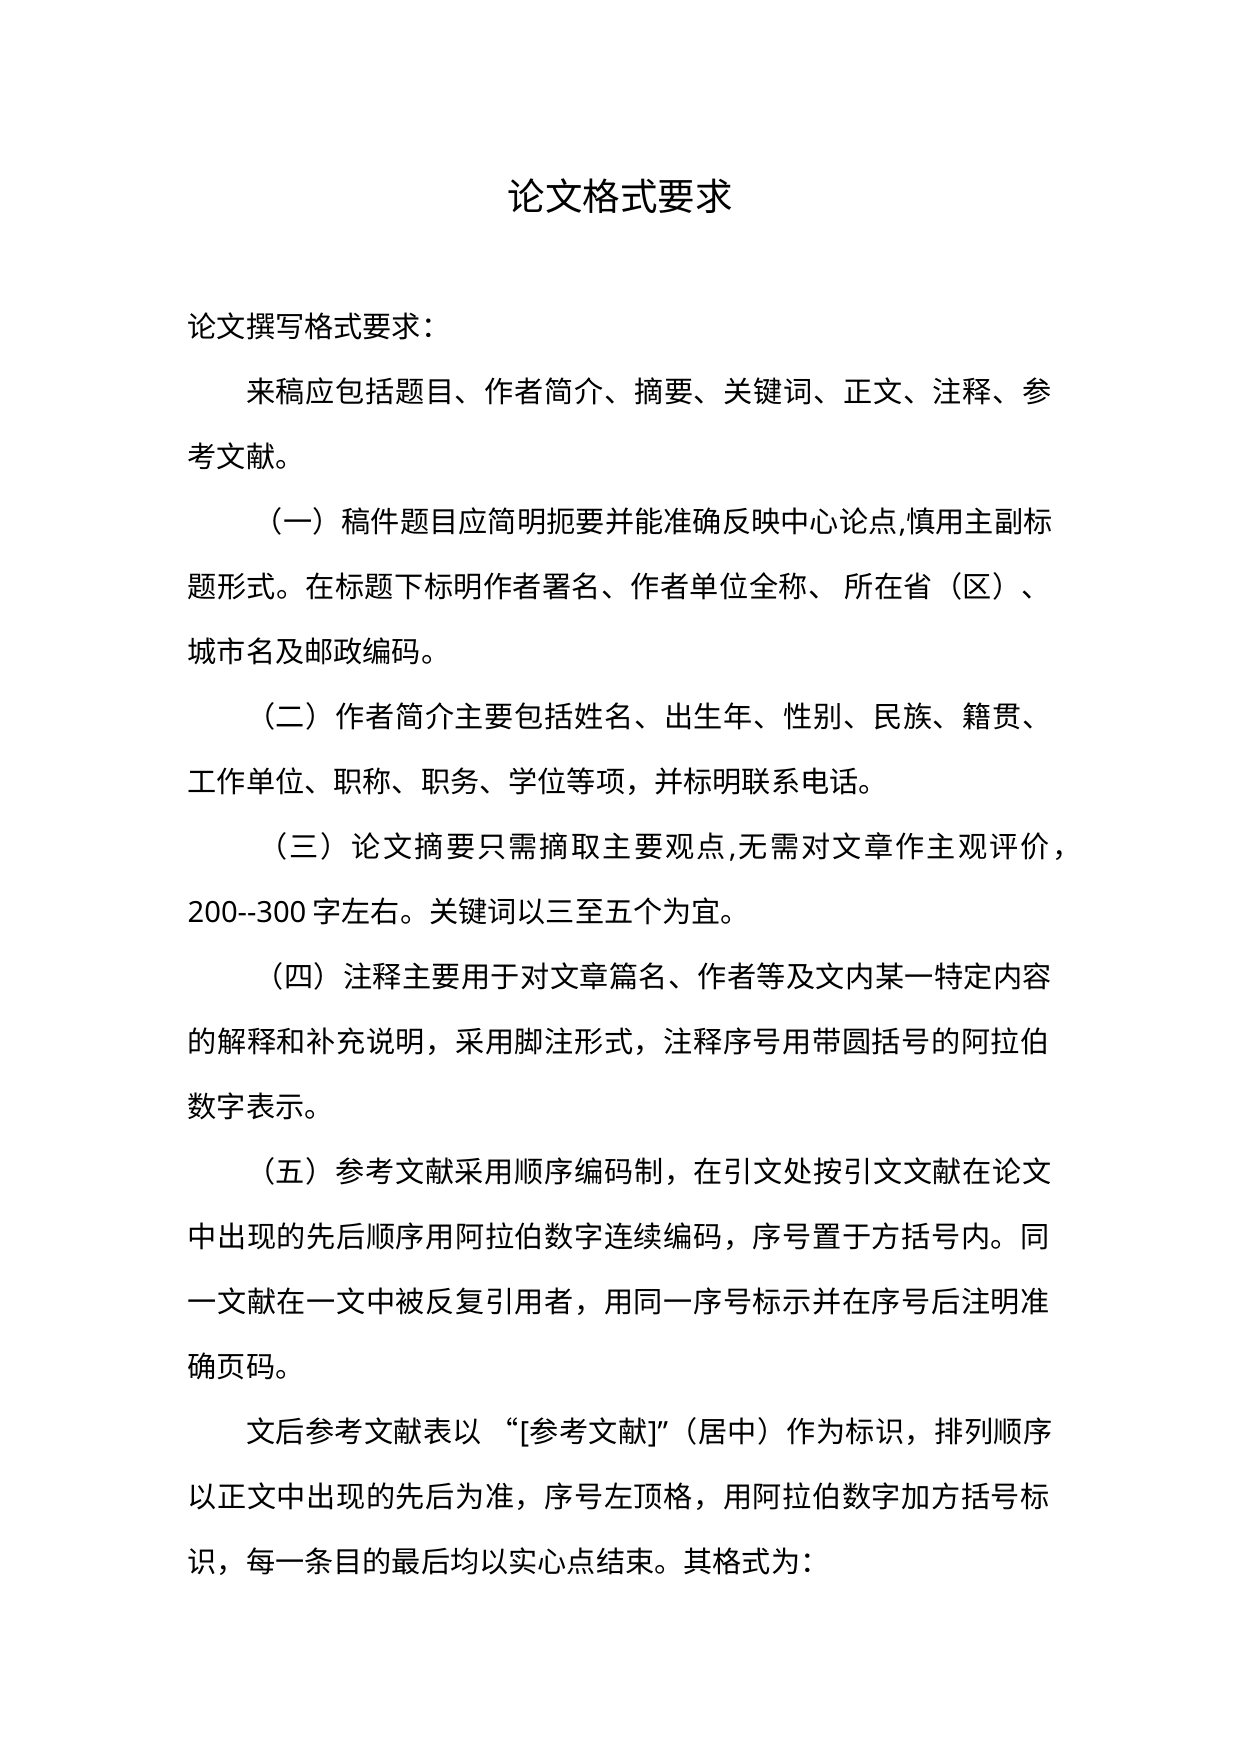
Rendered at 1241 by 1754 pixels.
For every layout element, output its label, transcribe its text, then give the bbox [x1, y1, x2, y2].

text 文后参考文献表以 “[参考文献]”（居中）作为标识，排列顺序以正文中出现的先后为准，序号左顶格，用阿拉伯数字加方括号标识，每一条目的最后均以实心点结束。其格式为： [187, 1397, 1053, 1592]
text （五）参考文献采用顺序编码制，在引文处按引文文献在论文中出现的先后顺序用阿拉伯数字连续编码，序号置于方括号内。同一文献在一文中被反复引用者，用同一序号标示并在序号后注明准确页码。 [187, 1137, 1053, 1397]
text 论文撰写格式要求： [187, 292, 1053, 357]
text （二）作者简介主要包括姓名、出生年、性别、民族、籍贯、工作单位、职称、职务、学位等项，并标明联系电话。 [187, 682, 1053, 812]
text 论文格式要求 [187, 162, 1053, 227]
text 来稿应包括题目、作者简介、摘要、关键词、正文、注释、参考文献。 [187, 357, 1053, 487]
text （三）论文摘要只需摘取主要观点,无需对文章作主观评价，200--300字左右。关键词以三至五个为宜。 [187, 812, 1053, 942]
text （一）稿件题目应简明扼要并能准确反映中心论点,慎用主副标题形式。在标题下标明作者署名、作者单位全称、 所在省（区）、城市名及邮政编码。 [187, 487, 1053, 682]
text （四）注释主要用于对文章篇名、作者等及文内某一特定内容的解释和补充说明，采用脚注形式，注释序号用带圆括号的阿拉伯数字表示。 [187, 942, 1053, 1137]
